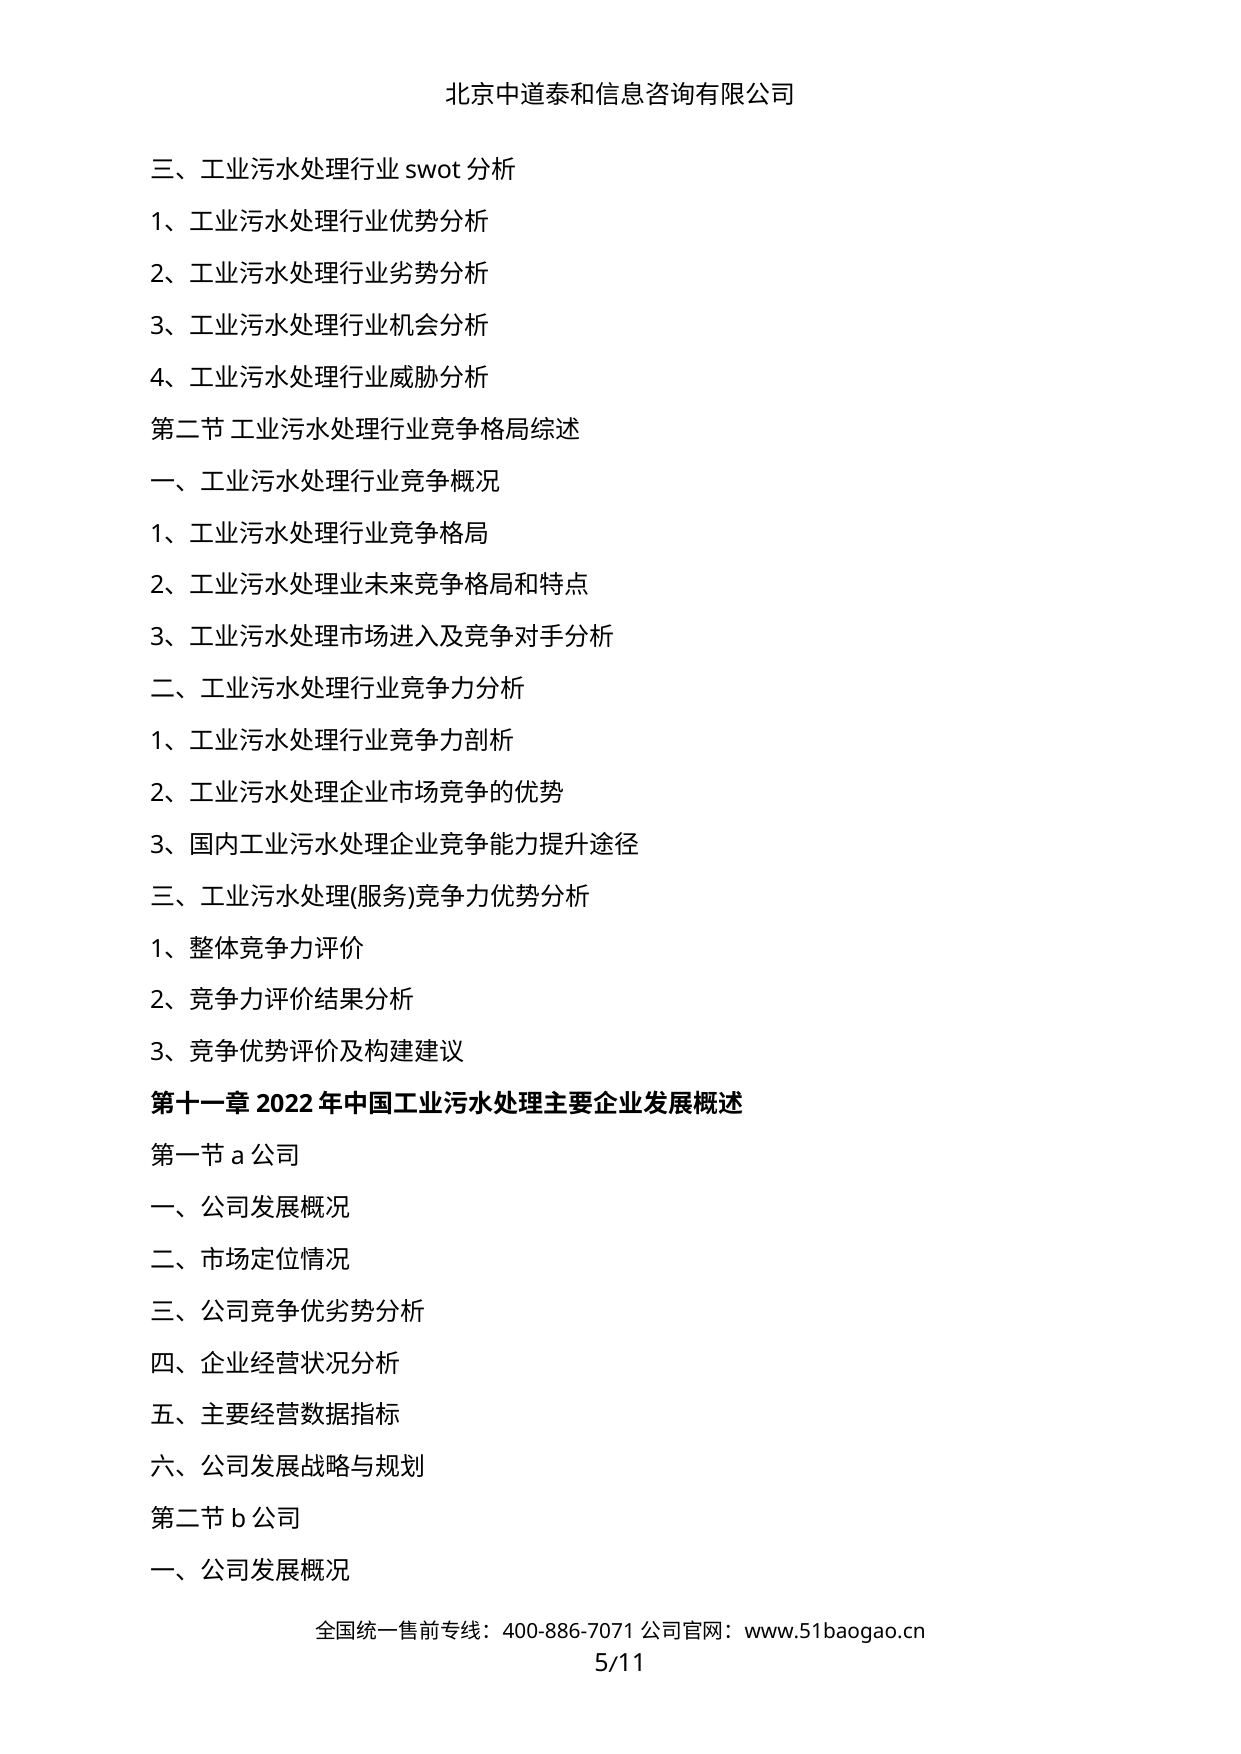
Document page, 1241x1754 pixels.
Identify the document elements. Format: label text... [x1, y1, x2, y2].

text 2、工业污水处理业未来竞争格局和特点 [150, 565, 1090, 601]
text 2、工业污水处理企业市场竞争的优势 [150, 772, 1090, 809]
text 第十一章 2022年中国工业污水处理主要企业发展概述 [150, 1084, 1090, 1120]
text 三、工业污水处理(服务)竞争力优势分析 [150, 876, 1090, 912]
text 1、工业污水处理行业竞争格局 [150, 513, 1090, 549]
text 4、工业污水处理行业威胁分析 [150, 357, 1090, 394]
text 五、主要经营数据指标 [150, 1395, 1090, 1431]
text 1、工业污水处理行业竞争力剖析 [150, 721, 1090, 757]
text 3、竞争优势评价及构建建议 [150, 1032, 1090, 1068]
text 三、工业污水处理行业swot分析 [150, 150, 1090, 186]
text 一、公司发展概况 [150, 1551, 1090, 1587]
text 一、工业污水处理行业竞争概况 [150, 461, 1090, 497]
text 2、竞争力评价结果分析 [150, 980, 1090, 1016]
text 第二节 b公司 [150, 1499, 1090, 1535]
text 六、公司发展战略与规划 [150, 1447, 1090, 1483]
text 三、公司竞争优劣势分析 [150, 1291, 1090, 1327]
text 二、工业污水处理行业竞争力分析 [150, 669, 1090, 705]
text 1、工业污水处理行业优势分析 [150, 202, 1090, 238]
text 3、工业污水处理行业机会分析 [150, 306, 1090, 342]
text 第二节 工业污水处理行业竞争格局综述 [150, 409, 1090, 446]
text 3、国内工业污水处理企业竞争能力提升途径 [150, 824, 1090, 861]
text 四、企业经营状况分析 [150, 1343, 1090, 1379]
text 2、工业污水处理行业劣势分析 [150, 254, 1090, 290]
text 1、整体竞争力评价 [150, 928, 1090, 964]
text 一、公司发展概况 [150, 1187, 1090, 1224]
text 3、工业污水处理市场进入及竞争对手分析 [150, 617, 1090, 653]
text 二、市场定位情况 [150, 1239, 1090, 1276]
text 第一节 a公司 [150, 1136, 1090, 1172]
